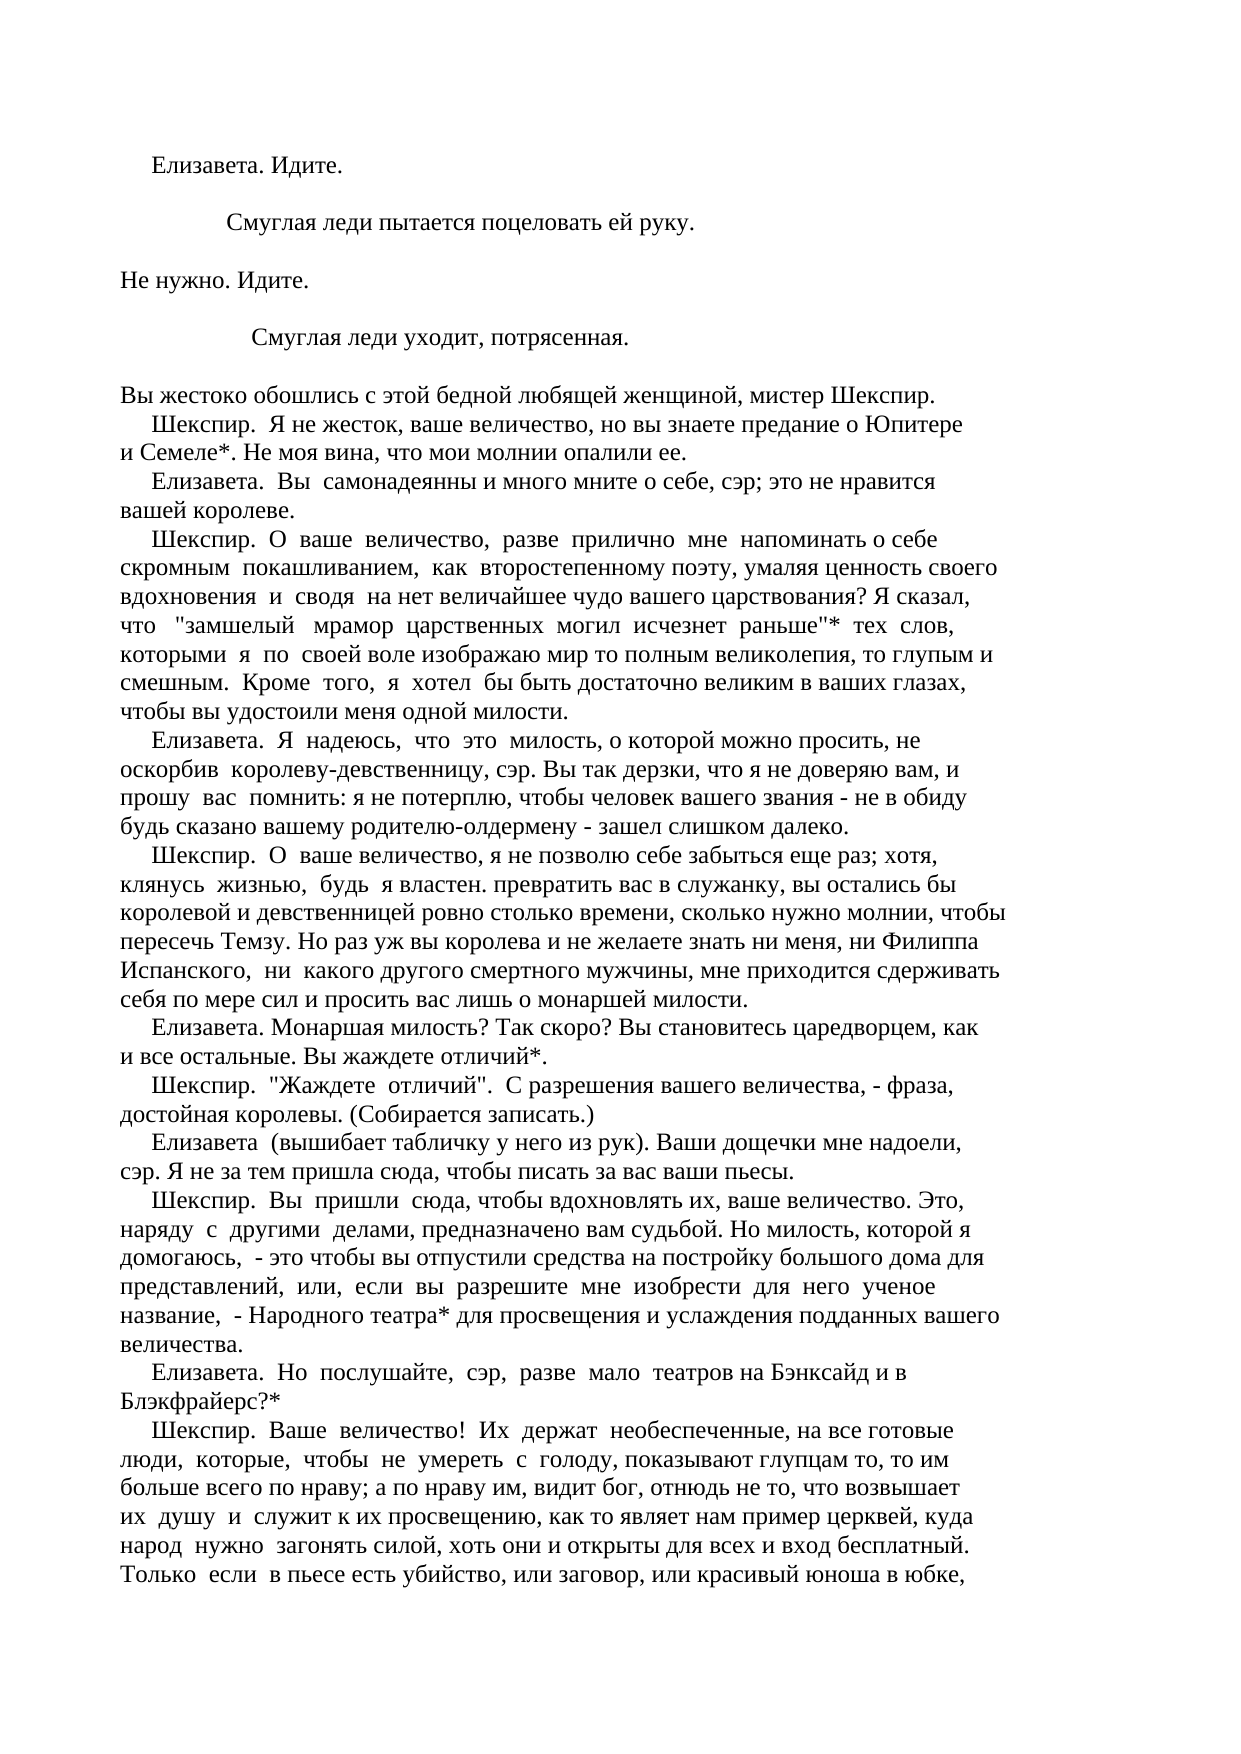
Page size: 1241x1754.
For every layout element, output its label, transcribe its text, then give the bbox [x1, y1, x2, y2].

text Шекспир. О ваше величество, я не позволю себе забыться еще раз; хотя, [120, 840, 1120, 869]
text оскорбив королеву-девственницу, сэр. Вы так дерзки, что я не доверяю вам, и [120, 754, 1120, 782]
text домогаюсь, - это чтобы вы отпустили средства на постройку большого дома для [120, 1242, 1120, 1271]
text Шекспир. "Жаждете отличий". С разрешения вашего величества, - фраза, [120, 1070, 1120, 1099]
text название, - Народного театра* для просвещения и услаждения подданных вашего [120, 1300, 1120, 1329]
text пересечь Темзу. Но раз уж вы королева и не желаете знать ни меня, ни Филиппа [120, 926, 1120, 955]
text скромным покашливанием, как второстепенному поэту, умаляя ценность своего [120, 552, 1120, 581]
text больше всего по нраву; а по нраву им, видит бог, отнюдь не то, что возвышает [120, 1472, 1120, 1501]
text Елизавета. Но послушайте, сэр, разве мало театров на Бэнксайд и в [120, 1357, 1120, 1386]
text Елизавета. Я надеюсь, что это милость, о которой можно просить, не [120, 725, 1120, 754]
text чтобы вы удостоили меня одной милости. [120, 696, 1120, 725]
text сэр. Я не за тем пришла сюда, чтобы писать за вас ваши пьесы. [120, 1156, 1120, 1185]
text клянусь жизнью, будь я властен. превратить вас в служанку, вы остались бы [120, 869, 1120, 897]
text Блэкфрайерс?* [120, 1386, 1120, 1415]
text вдохновения и сводя на нет величайшее чудо вашего царствования? Я сказал, [120, 581, 1120, 610]
text и Семеле*. Не моя вина, что мои молнии опалили ее. [120, 437, 1120, 466]
text Испанского, ни какого другого смертного мужчины, мне приходится сдерживать [120, 955, 1120, 984]
text достойная королевы. (Собирается записать.) [120, 1099, 1120, 1127]
text которыми я по своей воле изображаю мир то полным великолепия, то глупым и [120, 639, 1120, 667]
text прошу вас помнить: я не потерплю, чтобы человек вашего звания - не в обиду [120, 782, 1120, 811]
text их душу и служит к их просвещению, как то являет нам пример церквей, куда [120, 1501, 1120, 1530]
text Вы жестоко обошлись с этой бедной любящей женщиной, мистер Шекспир. [120, 380, 1120, 409]
text Шекспир. Вы пришли сюда, чтобы вдохновлять их, ваше величество. Это, [120, 1185, 1120, 1214]
text смешным. Кроме того, я хотел бы быть достаточно великим в ваших глазах, [120, 667, 1120, 696]
text народ нужно загонять силой, хоть они и открыты для всех и вход бесплатный. [120, 1530, 1120, 1559]
text Елизавета. Монаршая милость? Так скоро? Вы становитесь царедворцем, как [120, 1012, 1120, 1041]
text Только если в пьесе есть убийство, или заговор, или красивый юноша в юбке, [120, 1559, 1120, 1587]
text величества. [120, 1329, 1120, 1357]
text Шекспир. Я не жесток, ваше величество, но вы знаете предание о Юпитере [120, 409, 1120, 437]
text Шекспир. О ваше величество, разве прилично мне напоминать о себе [120, 524, 1120, 552]
text будь сказано вашему родителю-олдермену - зашел слишком далеко. [120, 811, 1120, 840]
text наряду с другими делами, предназначено вам судьбой. Но милость, которой я [120, 1214, 1120, 1242]
text Елизавета (вышибает табличку у него из рук). Ваши дощечки мне надоели, [120, 1127, 1120, 1156]
text что "замшелый мрамор царственных могил исчезнет раньше"* тех слов, [120, 610, 1120, 639]
text Елизавета. Вы самонадеянны и много мните о себе, сэр; это не нравится [120, 466, 1120, 495]
text представлений, или, если вы разрешите мне изобрести для него ученое [120, 1271, 1120, 1300]
text королевой и девственницей ровно столько времени, сколько нужно молнии, чтобы [120, 897, 1120, 926]
text себя по мере сил и просить вас лишь о монаршей милости. [120, 984, 1120, 1012]
text Не нужно. Идите. [120, 265, 1120, 294]
text Смуглая леди уходит, потрясенная. [120, 322, 1120, 351]
text вашей королеве. [120, 495, 1120, 524]
text Елизавета. Идите. [120, 150, 1120, 179]
text люди, которые, чтобы не умереть с голоду, показывают глупцам то, то им [120, 1444, 1120, 1472]
text и все остальные. Вы жаждете отличий*. [120, 1041, 1120, 1070]
text Шекспир. Ваше величество! Их держат необеспеченные, на все готовые [120, 1415, 1120, 1444]
text Смуглая леди пытается поцеловать ей руку. [120, 207, 1120, 236]
